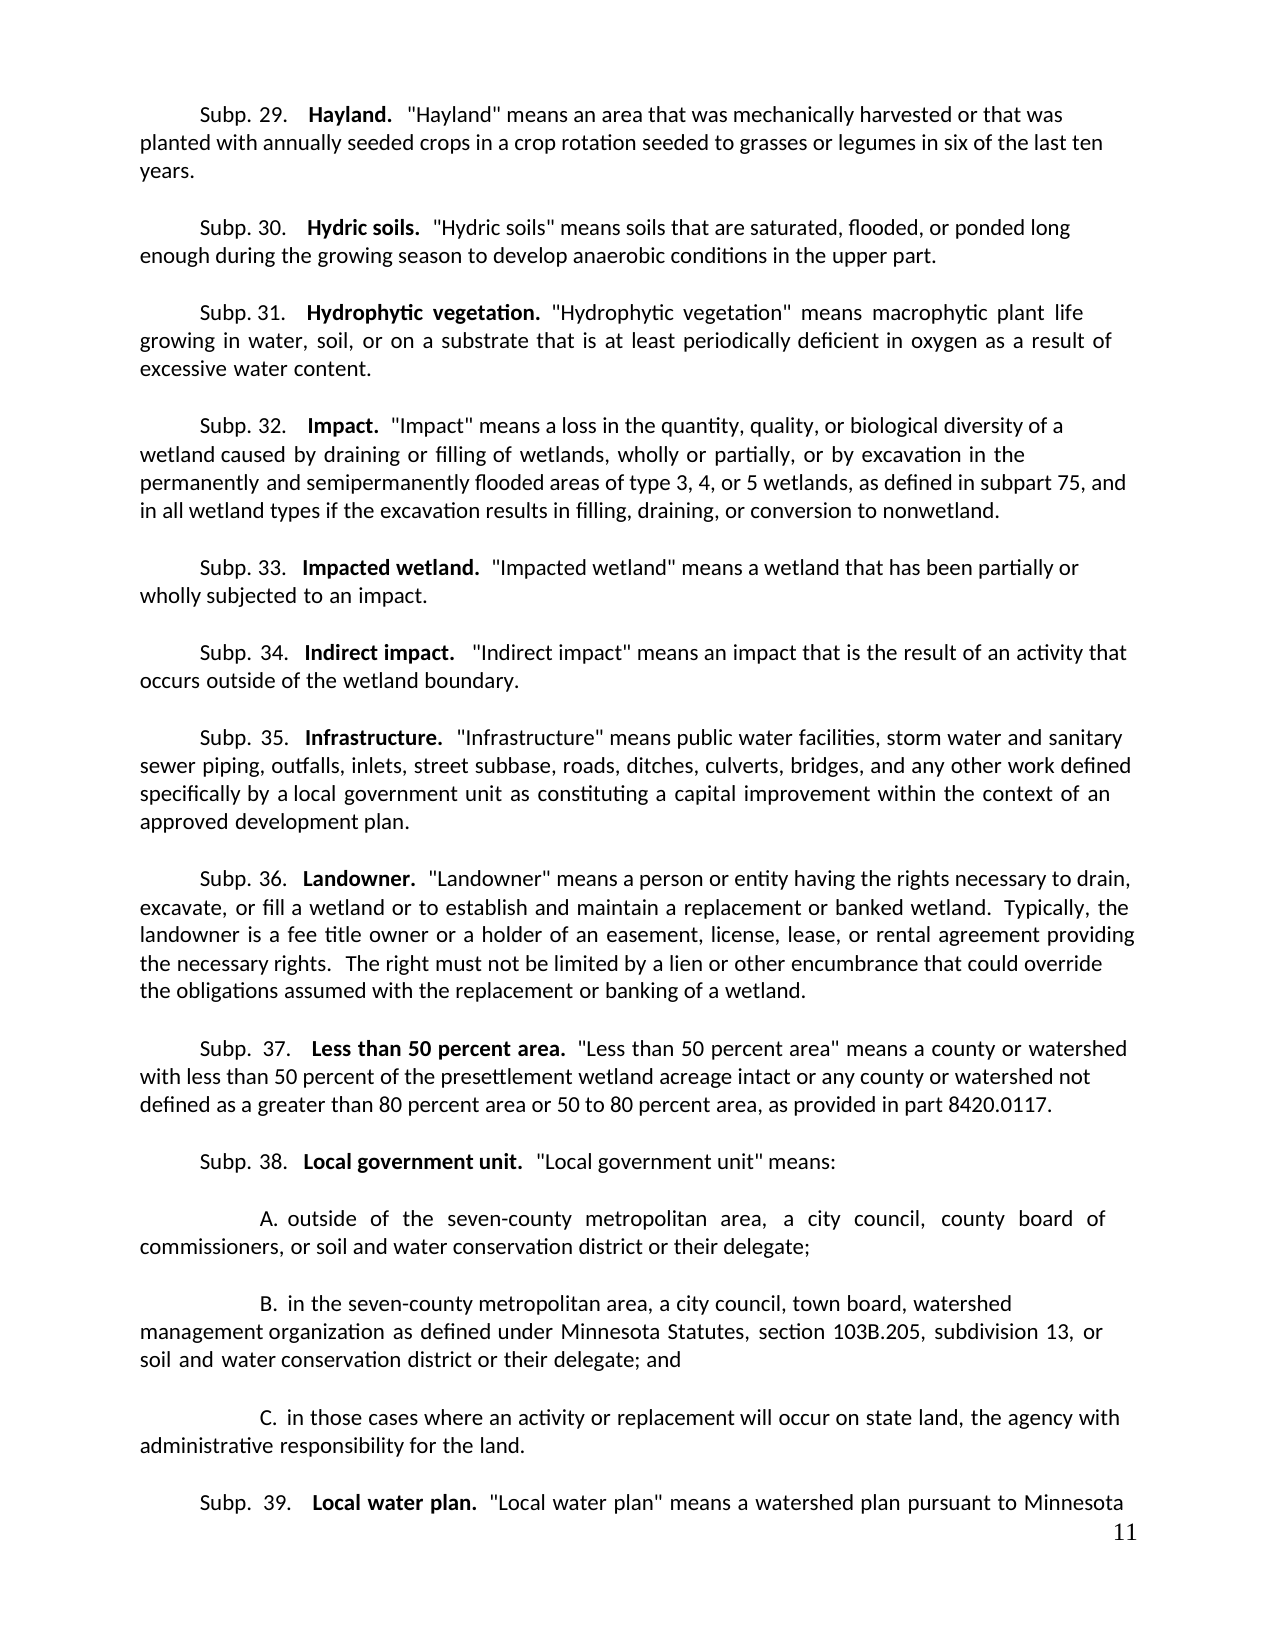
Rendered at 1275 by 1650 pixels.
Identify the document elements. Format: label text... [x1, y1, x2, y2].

text Subp. 31. Hydrophytic vegetation. "Hydrophytic vegetation" means macrophytic plant life growing in water, soil, or on a substrate that is at least periodically deficient in oxygen as a result of excessive water content. [139, 298, 1137, 382]
text C. in those cases where an activity or replacement will occur on state land, the agency with administrative responsibility for the land. [139, 1403, 1137, 1459]
text Subp. 38. Local government unit. "Local government unit" means: [139, 1147, 1137, 1175]
text Subp. 36. Landowner. "Landowner" means a person or entity having the rights necessary to drain, excavate, or fill a wetland or to establish and maintain a replacement or banked wetland. Typically, the landowner is a fee title owner or a holder of an easement, license, lease, or rental agreement providing the necessary rights. The right must not be limited by a lien or other encumbrance that could override the obligations assumed with the replacement or banking of a wetland. [139, 864, 1137, 1005]
text Subp. 33. Impacted wetland. "Impacted wetland" means a wetland that has been partially or wholly subjected to an impact. [139, 553, 1137, 609]
text Subp. 29. Hayland. "Hayland" means an area that was mechanically harvested or that was planted with annually seeded crops in a crop rotation seeded to grasses or legumes in six of the last ten years. [139, 100, 1137, 184]
text Subp. 37. Less than 50 percent area. "Less than 50 percent area" means a county or watershed with less than 50 percent of the presettlement wetland acreage intact or any county or watershed not defined as a greater than 80 percent area or 50 to 80 percent area, as provided in part 8420.0117. [139, 1034, 1137, 1118]
text Subp. 35. Infrastructure. "Infrastructure" means public water facilities, storm water and sanitary sewer piping, outfalls, inlets, street subbase, roads, ditches, culverts, bridges, and any other work defined specifically by a local government unit as constituting a capital improvement within the context of an approved development plan. [139, 723, 1137, 835]
text Subp. 32. Impact. "Impact" means a loss in the quantity, quality, or biological diversity of a wetland caused by draining or filling of wetlands, wholly or partially, or by excavation in the permanently and semipermanently flooded areas of type 3, 4, or 5 wetlands, as defined in subpart 75, and in all wetland types if the excavation results in filling, draining, or conversion to nonwetland. [139, 412, 1137, 524]
text Subp. 34. Indirect impact. "Indirect impact" means an impact that is the result of an activity that occurs outside of the wetland boundary. [139, 638, 1137, 694]
text B. in the seven-county metropolitan area, a city council, town board, watershed management organization as defined under Minnesota Statutes, section 103B.205, subdivision 13, or soil and water conservation district or their delegate; and [139, 1289, 1137, 1373]
text Subp. 30. Hydric soils. "Hydric soils" means soils that are saturated, flooded, or ponded long enough during the growing season to develop anaerobic conditions in the upper part. [139, 213, 1137, 269]
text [139, 1488, 1137, 1516]
text A. outside of the seven-county metropolitan area, a city council, county board of commissioners, or soil and water conservation district or their delegate; [139, 1204, 1137, 1260]
